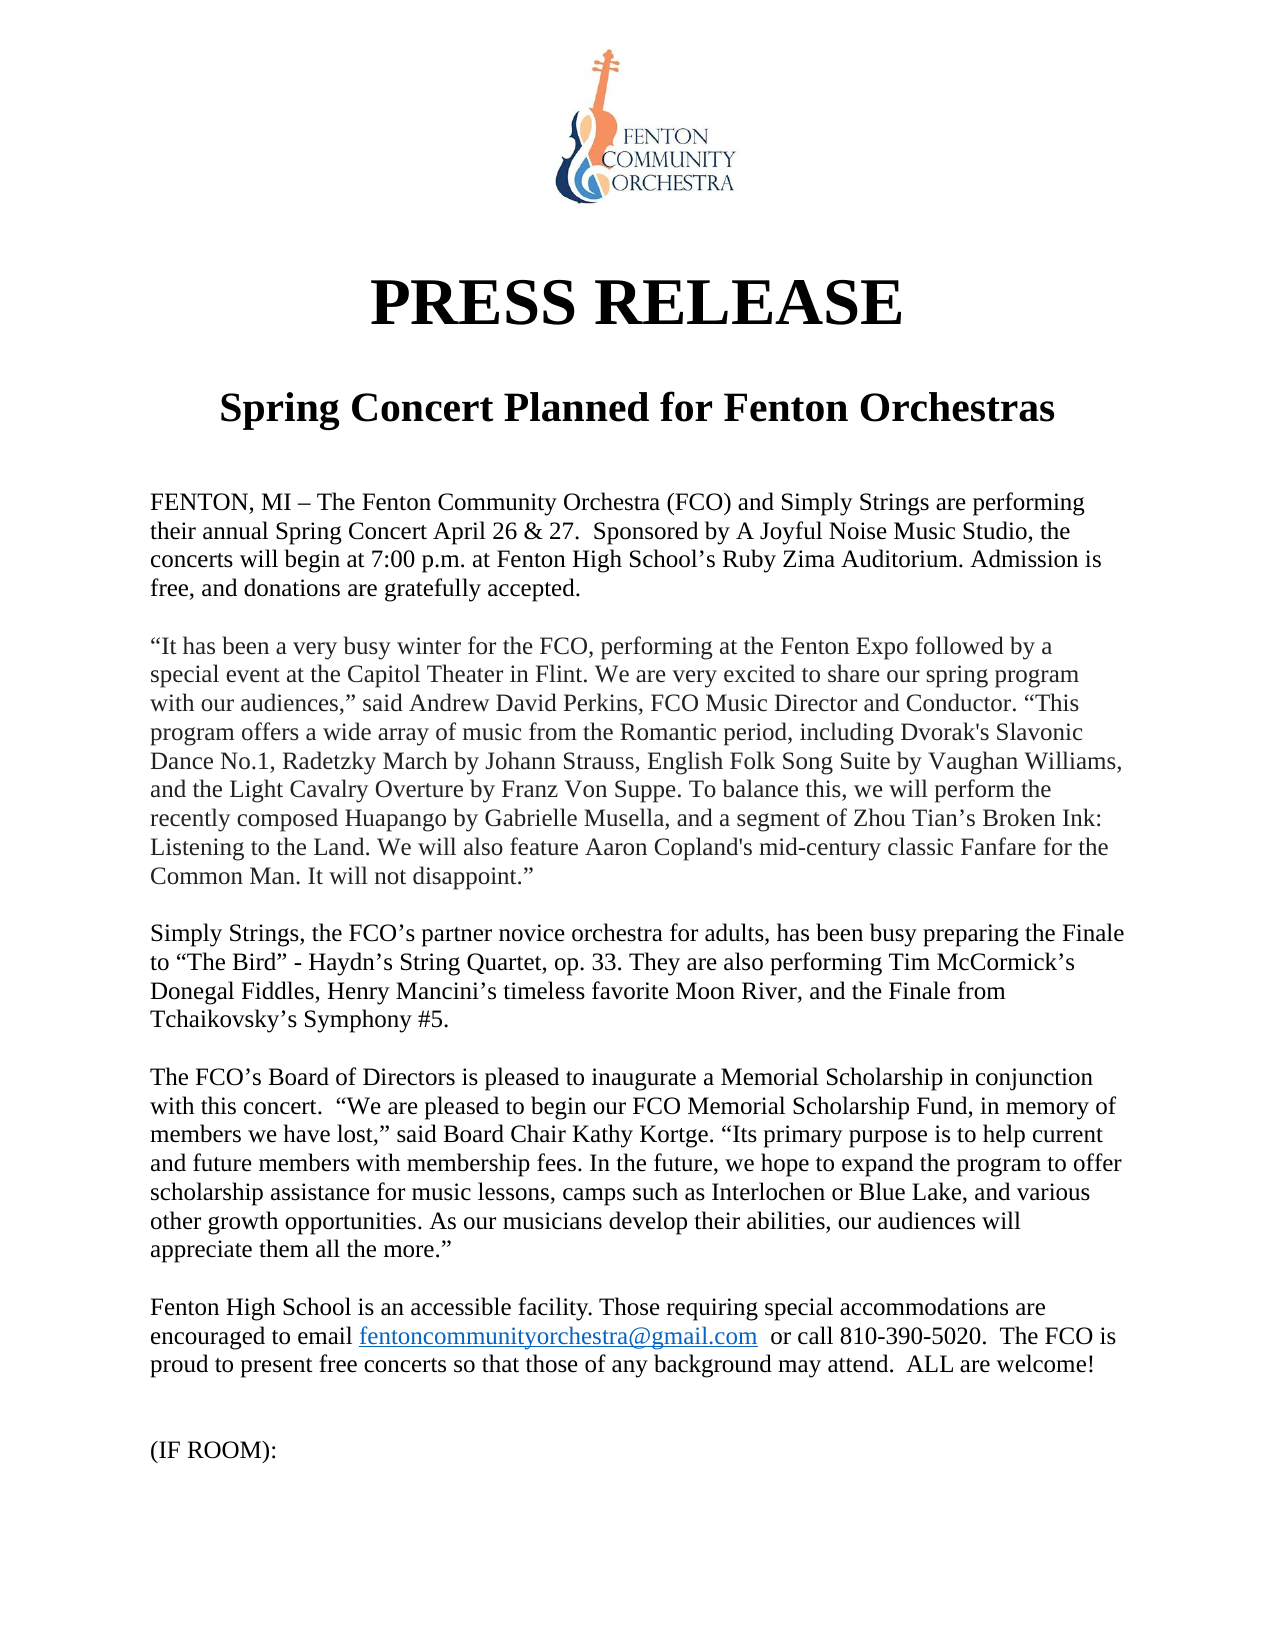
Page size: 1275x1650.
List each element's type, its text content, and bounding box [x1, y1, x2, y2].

text “It has been a very busy winter for the FCO, performing at the Fenton Expo followed by a special event at the Capitol Theater in Flint. We are very excited to share our spring program with our audiences,” said Andrew David Perkins, FCO Music Director and Conductor. “This program offers a wide array of music from the Romantic period, including Dvorak's Slavonic Dance No.1, Radetzky March by Johann Strauss, English Folk Song Suite by Vaughan Williams, and the Light Cavalry Overture by Franz Von Suppe. To balance this, we will perform the recently composed Huapango by Gabrielle Musella, and a segment of Zhou Tian’s Broken Ink: Listening to the Land. We will also feature Aaron Copland's mid-century classic Fanfare for the Common Man. It will not disappoint.” [150, 631, 1125, 889]
text PRESS RELEASE [150, 262, 1125, 339]
picture [543, 37, 747, 241]
text (IF ROOM): [150, 1435, 1125, 1464]
text FENTON, MI – The Fenton Community Orchestra (FCO) and Simply Strings are performing their annual Spring Concert April 26 & 27. Sponsored by A Joyful Noise Music Studio, the concerts will begin at 7:00 p.m. at Fenton High School’s Ruby Zima Auditorium. Admission is free, and donations are gratefully accepted. [150, 487, 1125, 602]
text The FCO’s Board of Directors is pleased to inaugurate a Memorial Scholarship in conjunction with this concert. “We are pleased to begin our FCO Memorial Scholarship Fund, in memory of members we have lost,” said Board Chair Kathy Kortge. “Its primary purpose is to help current and future members with membership fees. In the future, we hope to expand the program to offer scholarship assistance for music lessons, camps such as Interlochen or Blue Lake, and various other growth opportunities. As our musicians develop their abilities, our audiences will appreciate them all the more.” [150, 1062, 1125, 1263]
text Spring Concert Planned for Fenton Orchestras [150, 382, 1125, 430]
text Simply Strings, the FCO’s partner novice orchestra for adults, has been busy preparing the Finale to “The Bird” - Haydn’s String Quartet, op. 33. They are also performing Tim McCormick’s Donegal Fiddles, Henry Mancini’s timeless favorite Moon River, and the Finale from Tchaikovsky’s Symphony #5. [150, 918, 1125, 1033]
text Fenton High School is an accessible facility. Those requiring special accommodations are encouraged to email fentoncommunityorchestra@gmail.com or call 810-390-5020. The FCO is proud to present free concerts so that those of any background may attend. ALL are welcome! [150, 1292, 1125, 1378]
